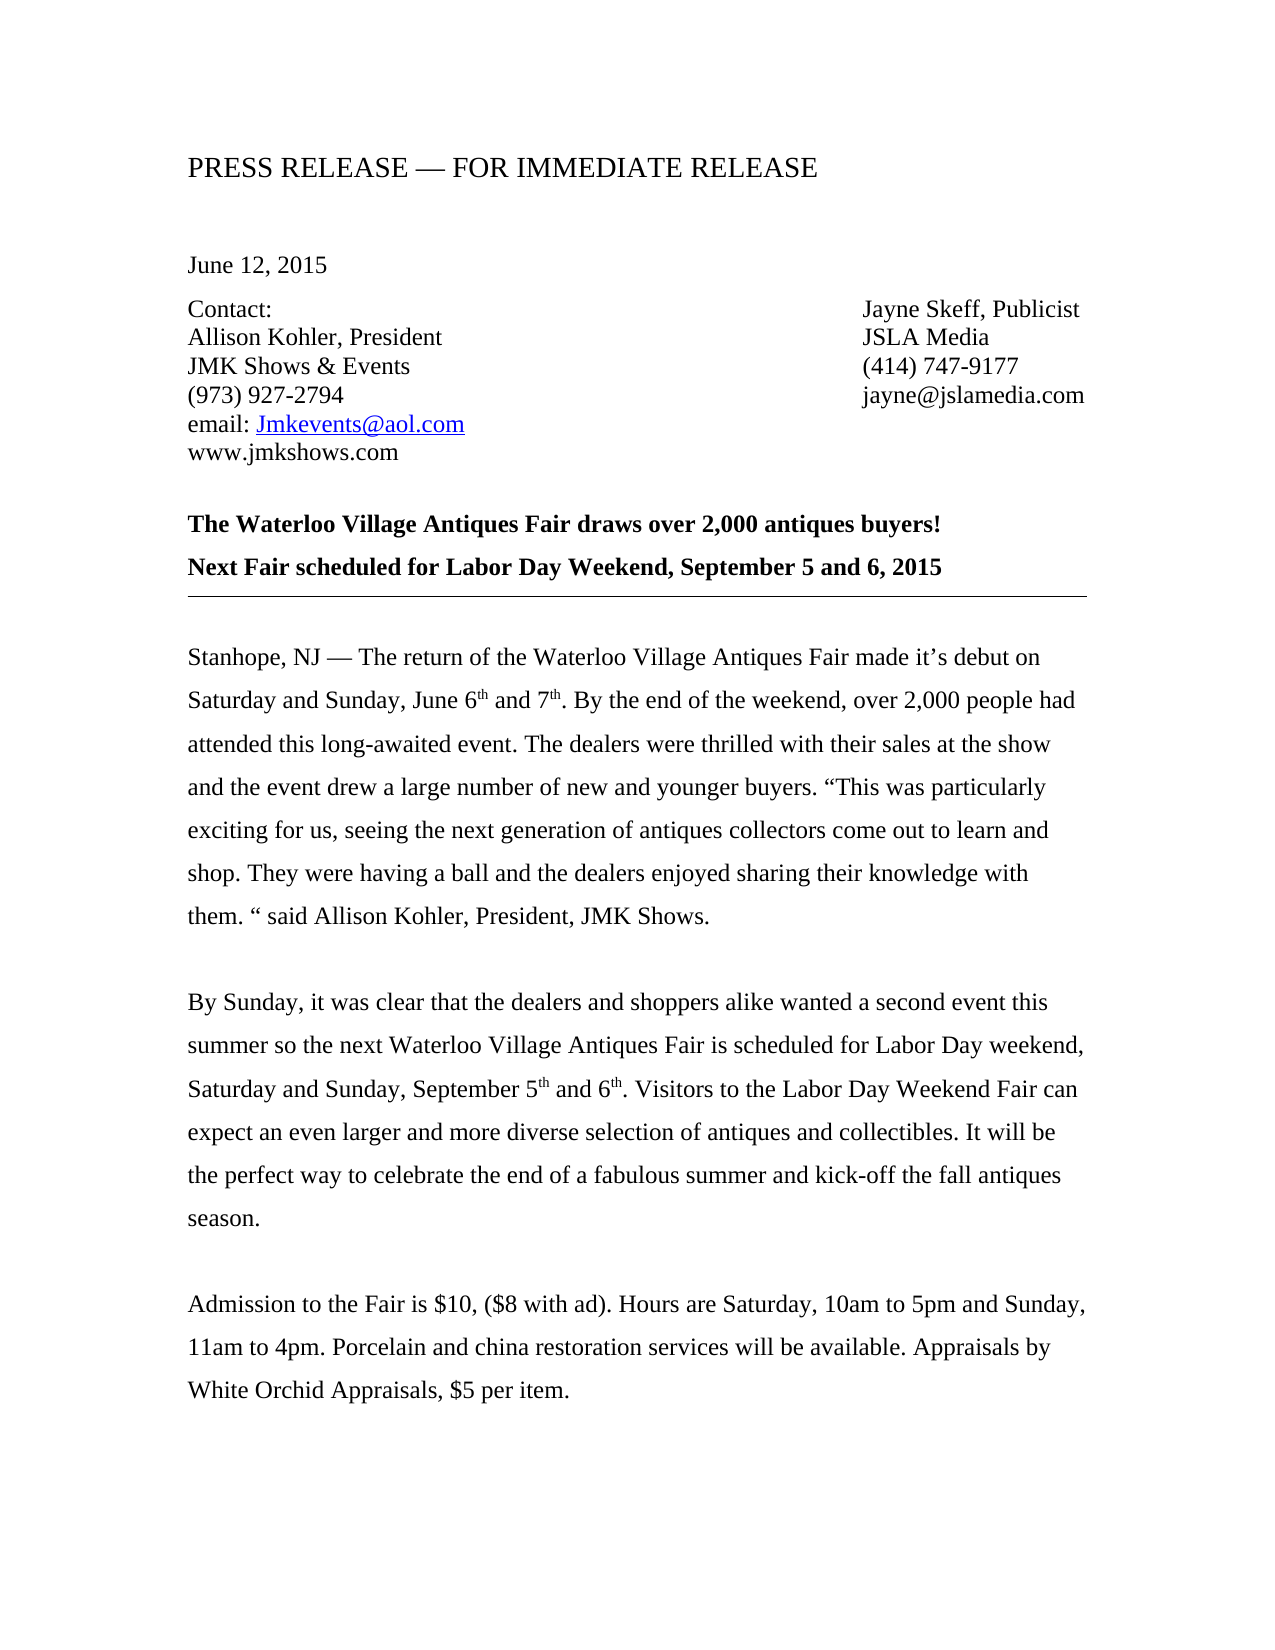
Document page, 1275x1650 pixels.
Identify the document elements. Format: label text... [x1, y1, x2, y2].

text Next Fair scheduled for Labor Day Weekend, September 5 and 6, 2015 [187, 552, 1087, 581]
text Admission to the Fair is $10, ($8 with ad). Hours are Saturday, 10am to 5pm and Sunday, 11am to 4pm. Porcelain and china restoration services will be available. Appraisals by White Orchid Appraisals, $5 per item. [187, 1289, 1087, 1404]
text Allison Kohler, President JSLA Media [187, 322, 1087, 351]
subtitle PRESS RELEASE — FOR IMMEDIATE RELEASE [187, 150, 1087, 183]
text (973) 927-2794 jayne@jslamedia.com [187, 380, 1087, 409]
text By Sunday, it was clear that the dealers and shoppers alike wanted a second event this summer so the next Waterloo Village Antiques Fair is scheduled for Labor Day weekend, Saturday and Sunday, September 5th and 6th. Visitors to the Labor Day Weekend Fair can expect an even larger and more diverse selection of antiques and collectibles. It will be the perfect way to celebrate the end of a fabulous summer and kick-off the fall antiques season. [187, 987, 1087, 1232]
text The Waterloo Village Antiques Fair draws over 2,000 antiques buyers! [187, 509, 1087, 538]
text Stanhope, NJ — The return of the Waterloo Village Antiques Fair made it’s debut on Saturday and Sunday, June 6th and 7th. By the end of the weekend, over 2,000 people had attended this long-awaited event. The dealers were thrilled with their sales at the show and the event drew a large number of new and younger buyers. “This was particularly exciting for us, seeing the next generation of antiques collectors come out to learn and shop. They were having a ball and the dealers enjoyed sharing their knowledge with them. “ said Allison Kohler, President, JMK Shows. [187, 642, 1087, 930]
text email: Jmkevents@aol.com [187, 409, 1087, 437]
text www.jmkshows.com [187, 437, 1087, 466]
text June 12, 2015 [187, 251, 1087, 279]
text JMK Shows & Events (414) 747-9177 [187, 351, 1087, 380]
text Contact: Jayne Skeff, Publicist [187, 294, 1087, 322]
